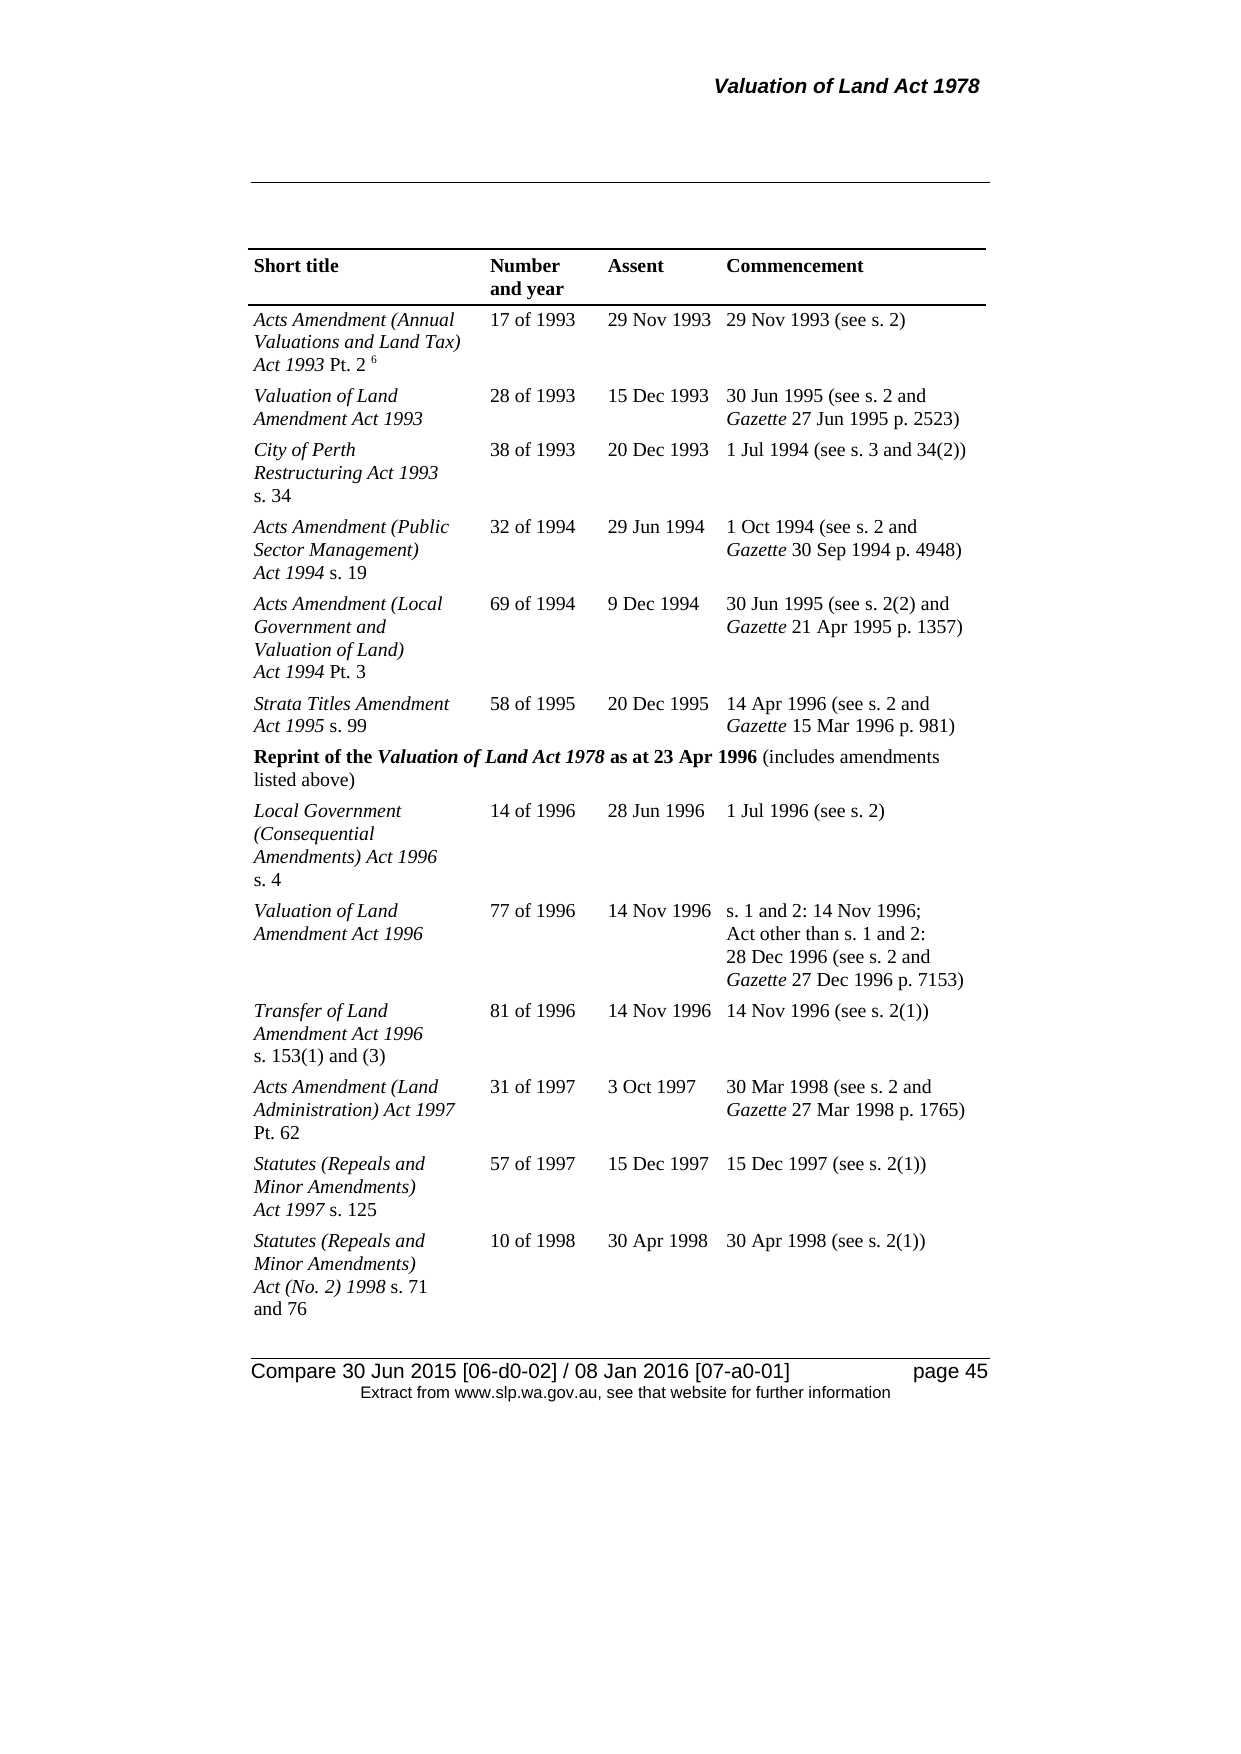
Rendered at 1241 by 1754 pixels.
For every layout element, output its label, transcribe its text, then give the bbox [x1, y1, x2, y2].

table_cell 30 Apr 1998 [602, 1225, 720, 1324]
table_cell 20 Dec 1993 [602, 434, 720, 511]
table_cell 58 of 1995 [484, 688, 602, 741]
table_cell 30 Jun 1995 (see s. 2 and Gazette 27 Jun 1995 p. 2523) [720, 380, 986, 434]
table_cell 15 Dec 1997 [602, 1148, 720, 1225]
table_cell 30 Jun 1995 (see s. 2(2) and Gazette 21 Apr 1995 p. 1357) [720, 588, 986, 687]
table_cell Statutes (Repeals and Minor Amendments) Act 1997 s. 125 [248, 1148, 484, 1225]
table_cell 9 Dec 1994 [602, 588, 720, 687]
table_cell 28 Jun 1996 [602, 795, 720, 895]
table_cell 1 Jul 1994 (see s. 3 and 34(2)) [720, 434, 986, 511]
table_cell Reprint of the Valuation of Land Act 1978 as at 23 Apr 1996 (includes amendments listed above) [248, 741, 986, 795]
table_cell Valuation of Land Amendment Act 1996 [248, 895, 484, 994]
table_cell 15 Dec 1993 [602, 380, 720, 434]
table_cell 28 of 1993 [484, 380, 602, 434]
table_cell 77 of 1996 [484, 895, 602, 994]
table_cell 29 Nov 1993 (see s. 2) [720, 306, 986, 380]
table_header Assent [602, 250, 720, 303]
table_cell 81 of 1996 [484, 995, 602, 1071]
table_cell 38 of 1993 [484, 434, 602, 511]
table_cell s. 1 and 2: 14 Nov 1996; Act other than s. 1 and 2: 28 Dec 1996 (see s. 2 and Gazette 27 Dec 1996 p. 7153) [720, 895, 986, 994]
table_cell 32 of 1994 [484, 511, 602, 588]
table_cell 14 of 1996 [484, 795, 602, 895]
table_cell Transfer of Land Amendment Act 1996 s. 153(1) and (3) [248, 995, 484, 1071]
table_header Number and year [484, 250, 602, 303]
table_cell Acts Amendment (Annual Valuations and Land Tax) Act 1993 Pt. 2 6 [248, 306, 484, 380]
table_cell Acts Amendment (Land Administration) Act 1997 Pt. 62 [248, 1071, 484, 1148]
table_cell 14 Nov 1996 [602, 895, 720, 994]
table_cell 69 of 1994 [484, 588, 602, 687]
table_cell 15 Dec 1997 (see s. 2(1)) [720, 1148, 986, 1225]
table_header Commencement [720, 250, 986, 303]
table_cell Acts Amendment (Local Government and Valuation of Land) Act 1994 Pt. 3 [248, 588, 484, 687]
table_cell 29 Nov 1993 [602, 306, 720, 380]
table_cell 10 of 1998 [484, 1225, 602, 1324]
table_cell 30 Apr 1998 (see s. 2(1)) [720, 1225, 986, 1324]
table_cell Valuation of Land Amendment Act 1993 [248, 380, 484, 434]
table_cell Acts Amendment (Public Sector Management) Act 1994 s. 19 [248, 511, 484, 588]
table_cell 29 Jun 1994 [602, 511, 720, 588]
table_cell 14 Apr 1996 (see s. 2 and Gazette 15 Mar 1996 p. 981) [720, 688, 986, 741]
table_cell 17 of 1993 [484, 306, 602, 380]
table_cell Statutes (Repeals and Minor Amendments) Act (No. 2) 1998 s. 71 and 76 [248, 1225, 484, 1324]
table_cell 3 Oct 1997 [602, 1071, 720, 1148]
table_cell 14 Nov 1996 [602, 995, 720, 1071]
table_cell 20 Dec 1995 [602, 688, 720, 741]
table_cell 1 Oct 1994 (see s. 2 and Gazette 30 Sep 1994 p. 4948) [720, 511, 986, 588]
table_cell 30 Mar 1998 (see s. 2 and Gazette 27 Mar 1998 p. 1765) [720, 1071, 986, 1148]
table_cell 31 of 1997 [484, 1071, 602, 1148]
table_cell City of Restructuring Act 1993 s. 34 [248, 434, 484, 511]
table_header Short title [248, 250, 484, 303]
table_cell Strata Titles Amendment Act 1995 s. 99 [248, 688, 484, 741]
table_cell 14 Nov 1996 (see s. 2(1)) [720, 995, 986, 1071]
table_cell Local Government (Consequential Amendments) Act 1996 s. 4 [248, 795, 484, 895]
table_cell 1 Jul 1996 (see s. 2) [720, 795, 986, 895]
table_cell 57 of 1997 [484, 1148, 602, 1225]
